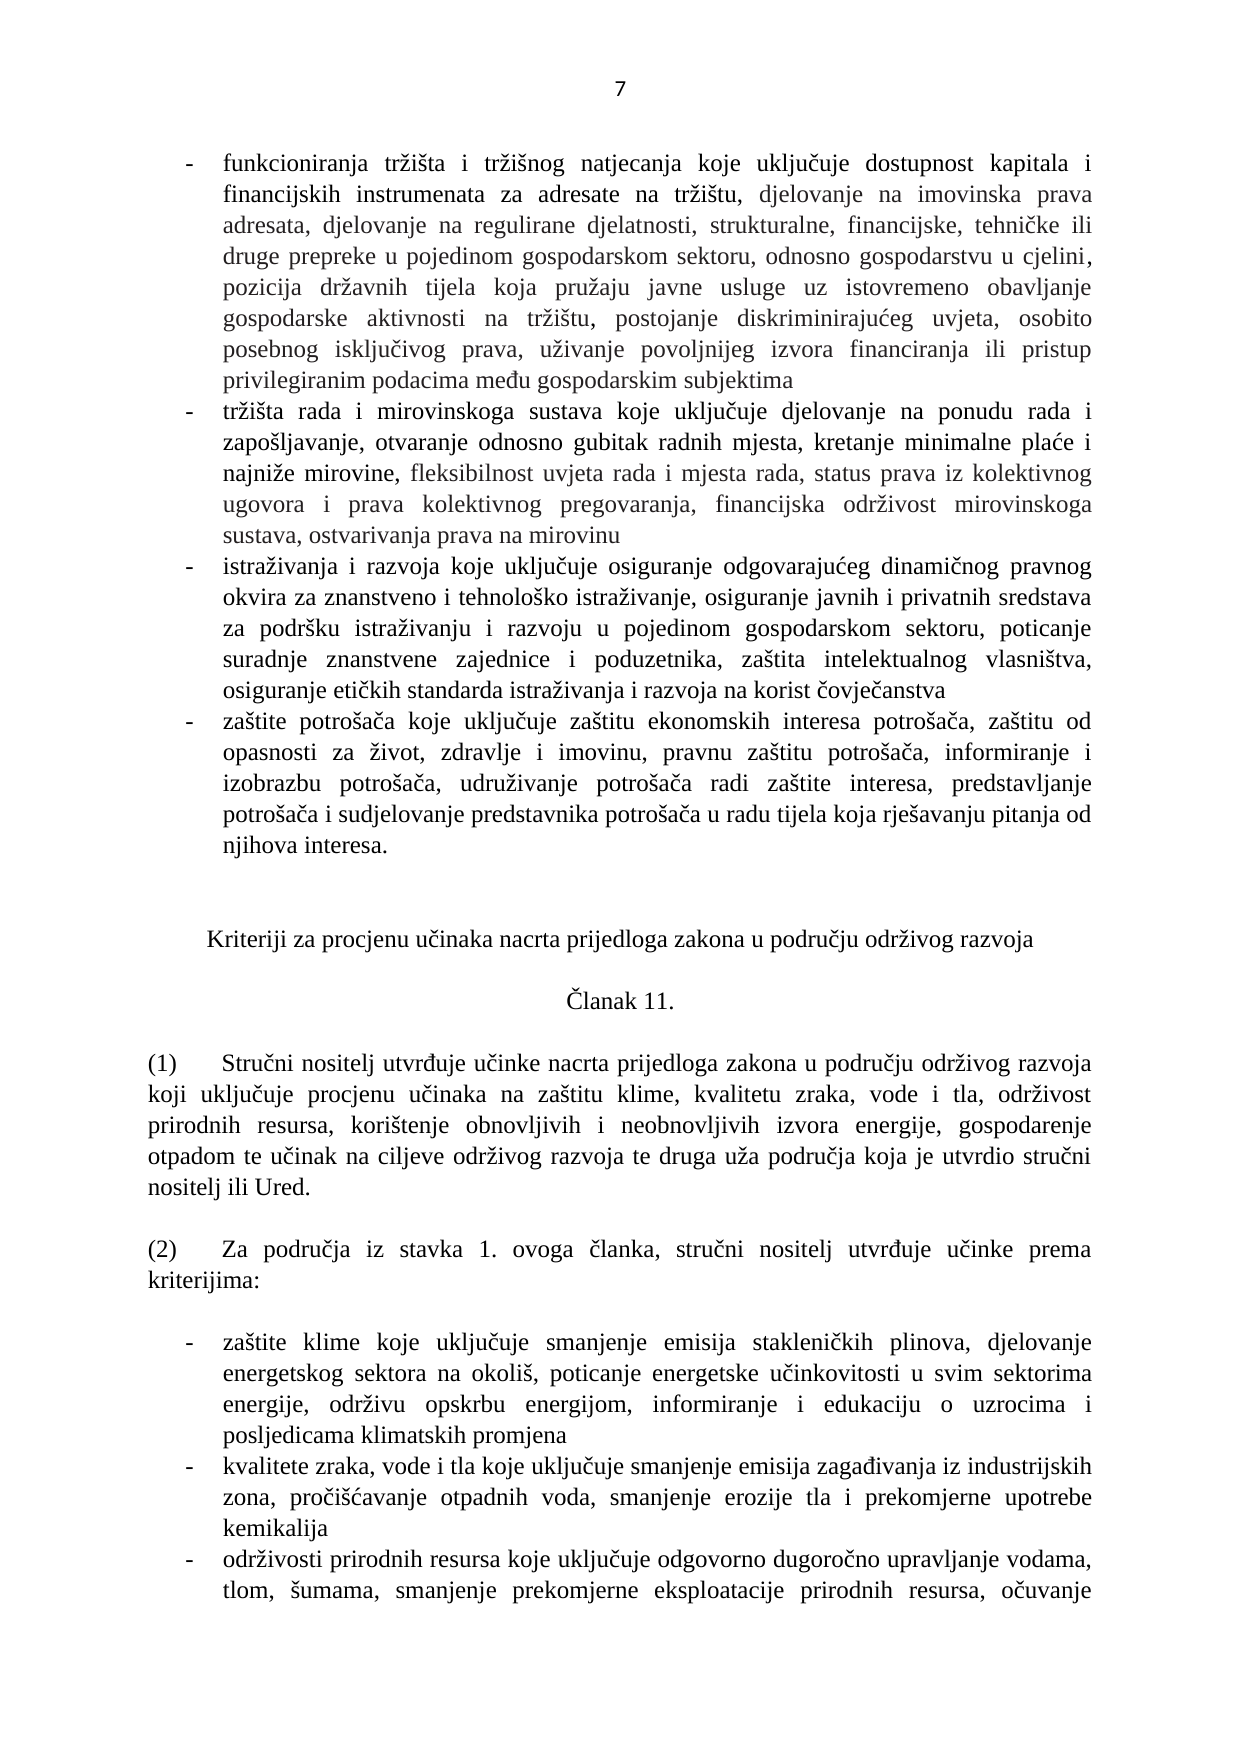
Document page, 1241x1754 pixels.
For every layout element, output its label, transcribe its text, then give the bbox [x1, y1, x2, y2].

list Članak 11. [148, 986, 1093, 1014]
list kvalitete zraka, vode i tla koje uključuje smanjenje emisija zagađivanja iz industrijskih zona, pročišćavanje otpadnih voda, smanjenje erozije tla i prekomjerne upotrebe kemikalija [185, 1451, 1093, 1542]
list (1) Stručni nositelj utvrđuje učinke nacrta prijedloga zakona u području održivog razvoja koji uključuje procjenu učinaka na zaštitu klime, kvalitetu zraka, vode i tla, održivost prirodnih resursa, korištenje obnovljivih i neobnovljivih izvora energije, gospodarenje otpadom te učinak na ciljeve održivog razvoja te druga uža područja koja je utvrdio stručni nositelj ili Ured. [148, 1048, 1093, 1201]
list zaštite potrošača koje uključuje zaštitu ekonomskih interesa potrošača, zaštitu od opasnosti za život, zdravlje i imovinu, pravnu zaštitu potrošača, informiranje i izobrazbu potrošača, udruživanje potrošača radi zaštite interesa, predstavljanje potrošača i sudjelovanje predstavnika potrošača u radu tijela koja rješavanju pitanja od njihova interesa. [185, 706, 1093, 859]
list (2) Za područja iz stavka 1. ovoga članka, stručni nositelj utvrđuje učinke prema kriterijima: [148, 1234, 1093, 1294]
list Kriteriji za procjenu učinaka nacrta prijedloga zakona u području održivog razvoja [148, 924, 1093, 952]
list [185, 1544, 1093, 1604]
list istraživanja i razvoja koje uključuje osiguranje odgovarajućeg dinamičnog pravnog okvira za znanstveno i tehnološko istraživanje, osiguranje javnih i privatnih sredstava za podršku istraživanju i razvoju u pojedinom gospodarskom sektoru, poticanje suradnje znanstvene zajednice i poduzetnika, zaštita intelektualnog vlasništva, osiguranje etičkih standarda istraživanja i razvoja na korist čovječanstva [185, 551, 1093, 704]
list tržišta rada i mirovinskoga sustava koje uključuje djelovanje na ponudu rada i zapošljavanje, otvaranje odnosno gubitak radnih mjesta, kretanje minimalne plaće i najniže mirovine, fleksibilnost uvjeta rada i mjesta rada, status prava iz kolektivnog ugovora i prava kolektivnog pregovaranja, financijska održivost mirovinskoga sustava, ostvarivanja prava na mirovinu [185, 396, 1093, 549]
list zaštite klime koje uključuje smanjenje emisija stakleničkih plinova, djelovanje energetskog sektora na okoliš, poticanje energetske učinkovitosti u svim sektorima energije, održivu opskrbu energijom, informiranje i edukaciju o uzrocima i posljedicama klimatskih promjena [185, 1327, 1093, 1449]
list funkcioniranja tržišta i tržišnog natjecanja koje uključuje dostupnost kapitala i financijskih instrumenata za adresate na tržištu, djelovanje na imovinska prava adresata, djelovanje na regulirane djelatnosti, strukturalne, financijske, tehničke ili druge prepreke u pojedinom gospodarskom sektoru, odnosno gospodarstvu u cjelini, pozicija državnih tijela koja pružaju javne usluge uz istovremeno obavljanje gospodarske aktivnosti na tržištu, postojanje diskriminirajućeg uvjeta, osobito posebnog isključivog prava, uživanje povoljnijeg izvora financiranja ili pristup privilegiranim podacima među gospodarskim subjektima [185, 148, 1093, 394]
